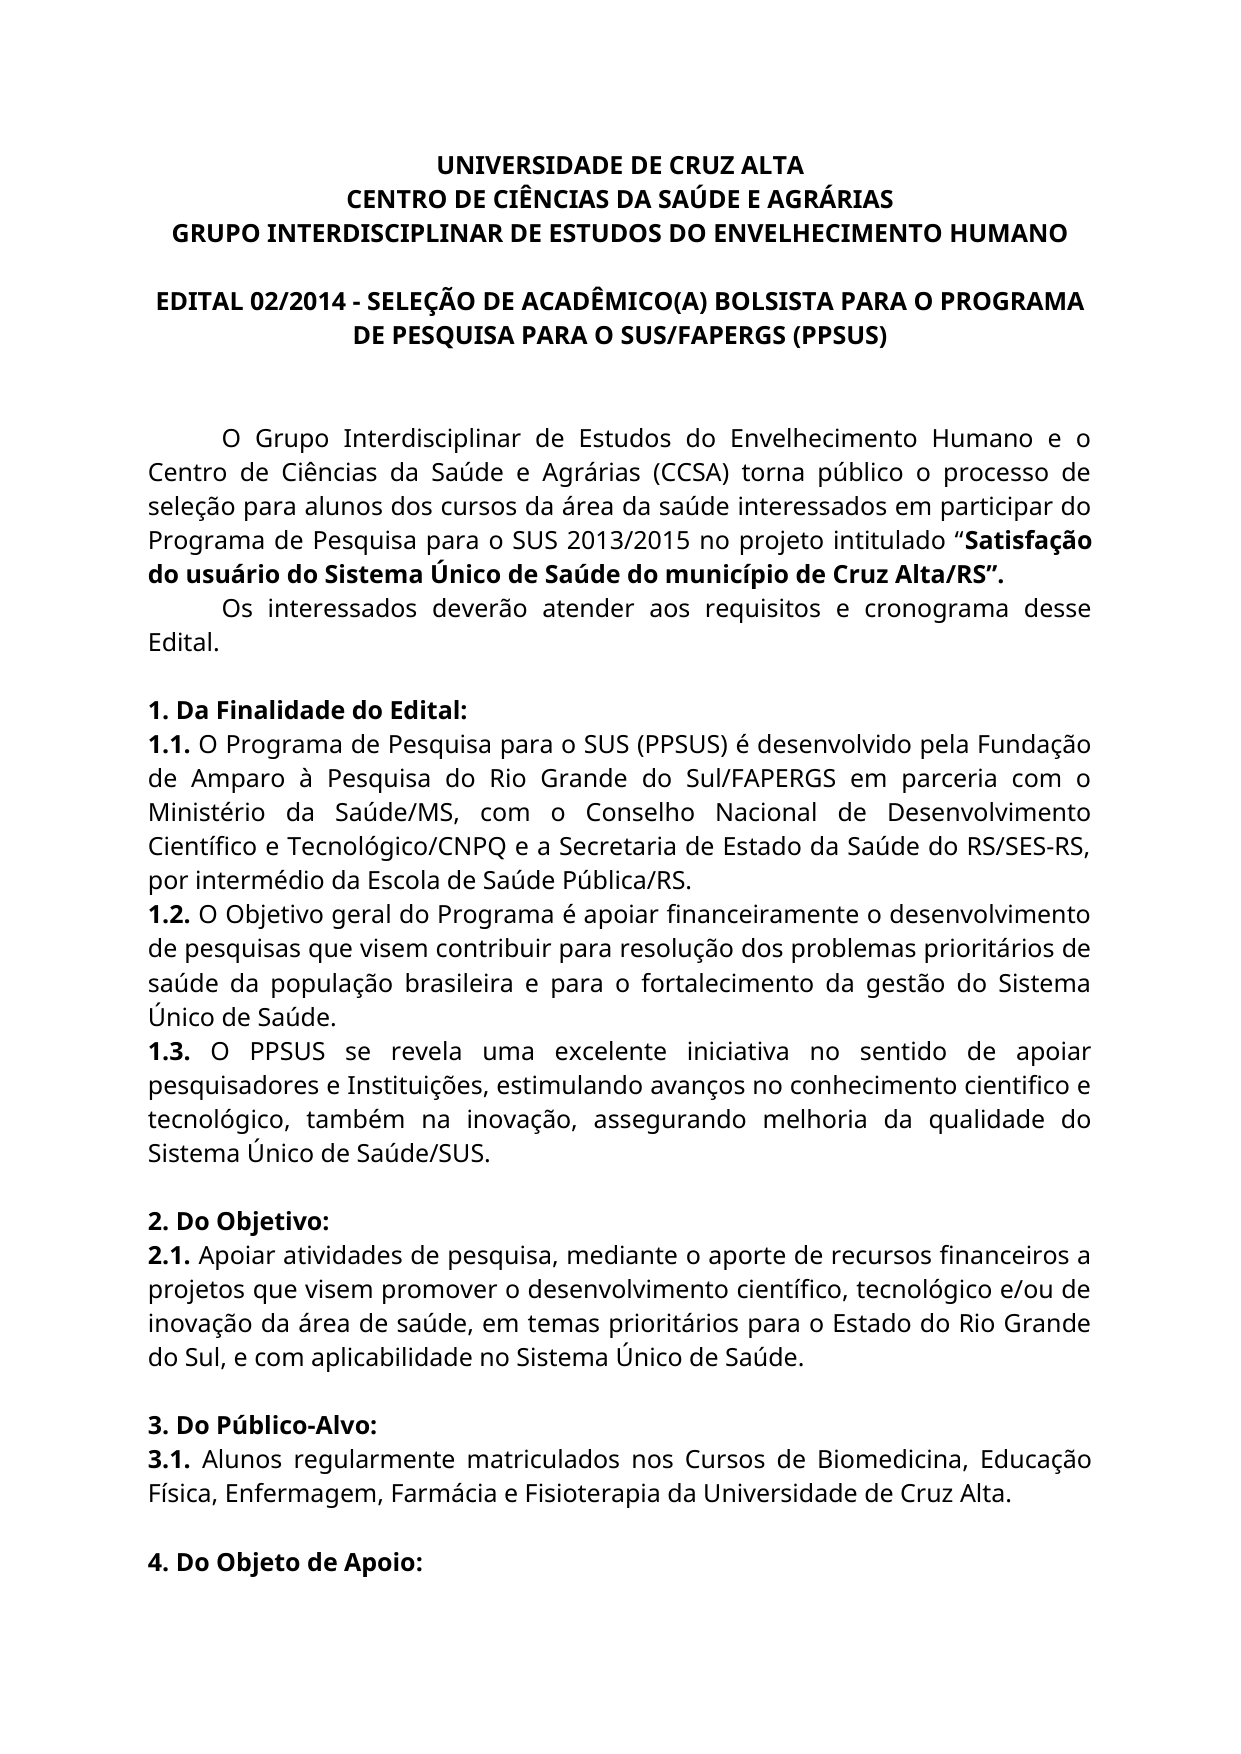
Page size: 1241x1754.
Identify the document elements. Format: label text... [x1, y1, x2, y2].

text 2. Do Objetivo: [148, 1204, 1092, 1238]
text 2.1. Apoiar atividades de pesquisa, mediante o aporte de recursos financeiros a projetos que visem promover o desenvolvimento científico, tecnológico e/ou de inovação da área de saúde, em temas prioritários para o Estado do Rio Grande do Sul, e com aplicabilidade no Sistema Único de Saúde. [148, 1238, 1092, 1374]
text CENTRO DE CIÊNCIAS DA SAÚDE E AGRÁRIAS [148, 182, 1092, 216]
text EDITAL 02/2014 - SELEÇÃO DE ACADÊMICO(A) BOLSISTA PARA O PROGRAMA DE PESQUISA PARA O SUS/FAPERGS (PPSUS) [148, 284, 1092, 352]
text Os interessados deverão atender aos requisitos e cronograma desse Edital. [148, 591, 1092, 659]
text 4. Do Objeto de Apoio: [148, 1544, 1092, 1578]
text 1.2. O Objetivo geral do Programa é apoiar financeiramente o desenvolvimento de pesquisas que visem contribuir para resolução dos problemas prioritários de saúde da população brasileira e para o fortalecimento da gestão do Sistema Único de Saúde. [148, 897, 1092, 1033]
text 1.1. O Programa de Pesquisa para o SUS (PPSUS) é desenvolvido pela Fundação de Amparo à Pesquisa do Rio Grande do Sul/FAPERGS em parceria com o Ministério da Saúde/MS, com o Conselho Nacional de Desenvolvimento Científico e Tecnológico/CNPQ e a Secretaria de Estado da Saúde do RS/SES-RS, por intermédio da Escola de Saúde Pública/RS. [148, 727, 1092, 897]
text UNIVERSIDADE DE CRUZ ALTA [148, 148, 1092, 182]
text 1.3. O PPSUS se revela uma excelente iniciativa no sentido de apoiar pesquisadores e Instituições, estimulando avanços no conhecimento cientifico e tecnológico, também na inovação, assegurando melhoria da qualidade do Sistema Único de Saúde/SUS. [148, 1033, 1092, 1169]
text 3.1. Alunos regularmente matriculados nos Cursos de Biomedicina, Educação Física, Enfermagem, Farmácia e Fisioterapia da Universidade de Cruz Alta. [148, 1442, 1092, 1510]
text 3. Do Público-Alvo: [148, 1408, 1092, 1442]
text O Grupo Interdisciplinar de Estudos do Envelhecimento Humano e o Centro de Ciências da Saúde e Agrárias (CCSA) torna público o processo de seleção para alunos dos cursos da área da saúde interessados em participar do Programa de Pesquisa para o SUS 2013/2015 no projeto intitulado “Satisfação do usuário do Sistema Único de Saúde do município de Cruz Alta/RS”. [148, 420, 1092, 591]
text 1. Da Finalidade do Edital: [148, 693, 1092, 727]
text GRUPO INTERDISCIPLINAR DE ESTUDOS DO ENVELHECIMENTO HUMANO [148, 216, 1092, 250]
